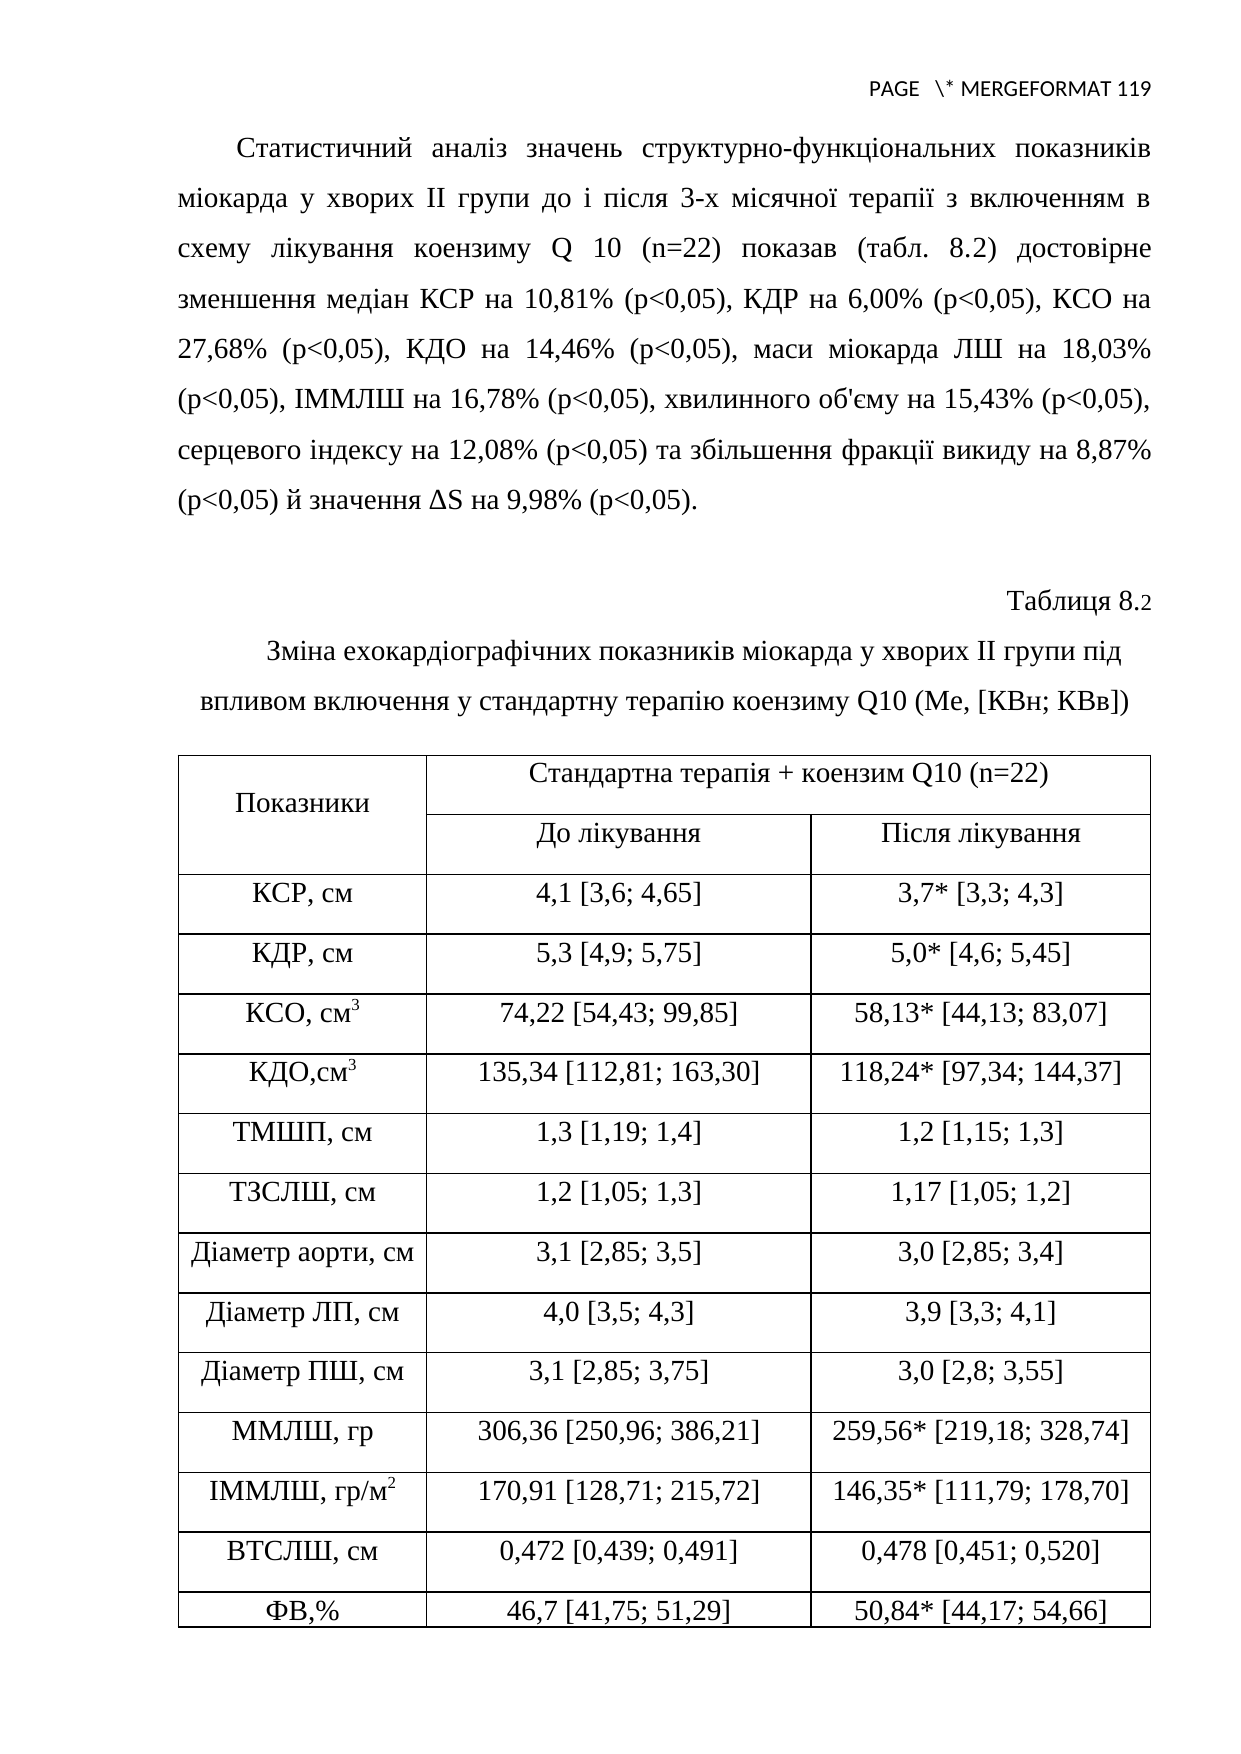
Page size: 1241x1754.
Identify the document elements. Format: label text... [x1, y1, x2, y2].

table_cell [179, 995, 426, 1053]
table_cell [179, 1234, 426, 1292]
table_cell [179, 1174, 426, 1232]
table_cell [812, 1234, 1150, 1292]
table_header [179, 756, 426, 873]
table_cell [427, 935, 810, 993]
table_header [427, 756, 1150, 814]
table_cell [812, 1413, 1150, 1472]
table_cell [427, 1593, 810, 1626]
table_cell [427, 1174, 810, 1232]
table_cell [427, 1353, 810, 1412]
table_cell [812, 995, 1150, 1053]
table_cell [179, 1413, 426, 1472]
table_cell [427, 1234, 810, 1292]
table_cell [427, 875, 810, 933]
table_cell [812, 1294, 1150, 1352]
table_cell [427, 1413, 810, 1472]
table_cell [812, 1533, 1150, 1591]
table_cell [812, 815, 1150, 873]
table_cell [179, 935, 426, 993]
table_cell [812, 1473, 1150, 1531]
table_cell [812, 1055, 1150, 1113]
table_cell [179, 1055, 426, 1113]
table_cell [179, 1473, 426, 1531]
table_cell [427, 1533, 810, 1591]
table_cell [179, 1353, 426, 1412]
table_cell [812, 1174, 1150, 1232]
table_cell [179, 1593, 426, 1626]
text Таблиця 8.2 [177, 583, 1152, 616]
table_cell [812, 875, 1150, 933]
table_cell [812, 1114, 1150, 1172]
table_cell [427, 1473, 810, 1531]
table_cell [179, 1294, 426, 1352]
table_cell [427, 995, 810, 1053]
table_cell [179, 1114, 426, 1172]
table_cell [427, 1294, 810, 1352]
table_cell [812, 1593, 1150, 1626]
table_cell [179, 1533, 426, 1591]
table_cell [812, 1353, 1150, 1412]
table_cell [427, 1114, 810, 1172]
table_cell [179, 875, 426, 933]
text Статистичний аналіз значень структурно-функціональних показників міокарда у хворих ІІ групи до і після 3-х місячної терапії з включенням в схему лікування коензиму Q 10 (n=22) показав (табл. 8.2) достовірне зменшення медіан КСР на 10,81% (р<0,05), КДР на 6,00% (р<0,05), КСО на 27,68% (р<0,05), КДО на 14,46% (р<0,05), маси міокарда ЛШ на 18,03% (р<0,05), ІММЛШ на 16,78% (р<0,05), хвилинного об'єму на 15,43% (р<0,05), серцевого індексу на 12,08% (р<0,05) та збільшення фракції викиду на 8,87% (р<0,05) й значення ΔS на 9,98% (р<0,05). [177, 130, 1152, 516]
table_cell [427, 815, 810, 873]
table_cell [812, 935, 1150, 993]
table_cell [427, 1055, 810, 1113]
text Зміна ехокардіографічних показників міокарда у хворих ІІ групи під впливом включення у стандартну терапію коензиму Q10 (Ме, [КВн; КВв]) [177, 633, 1152, 717]
